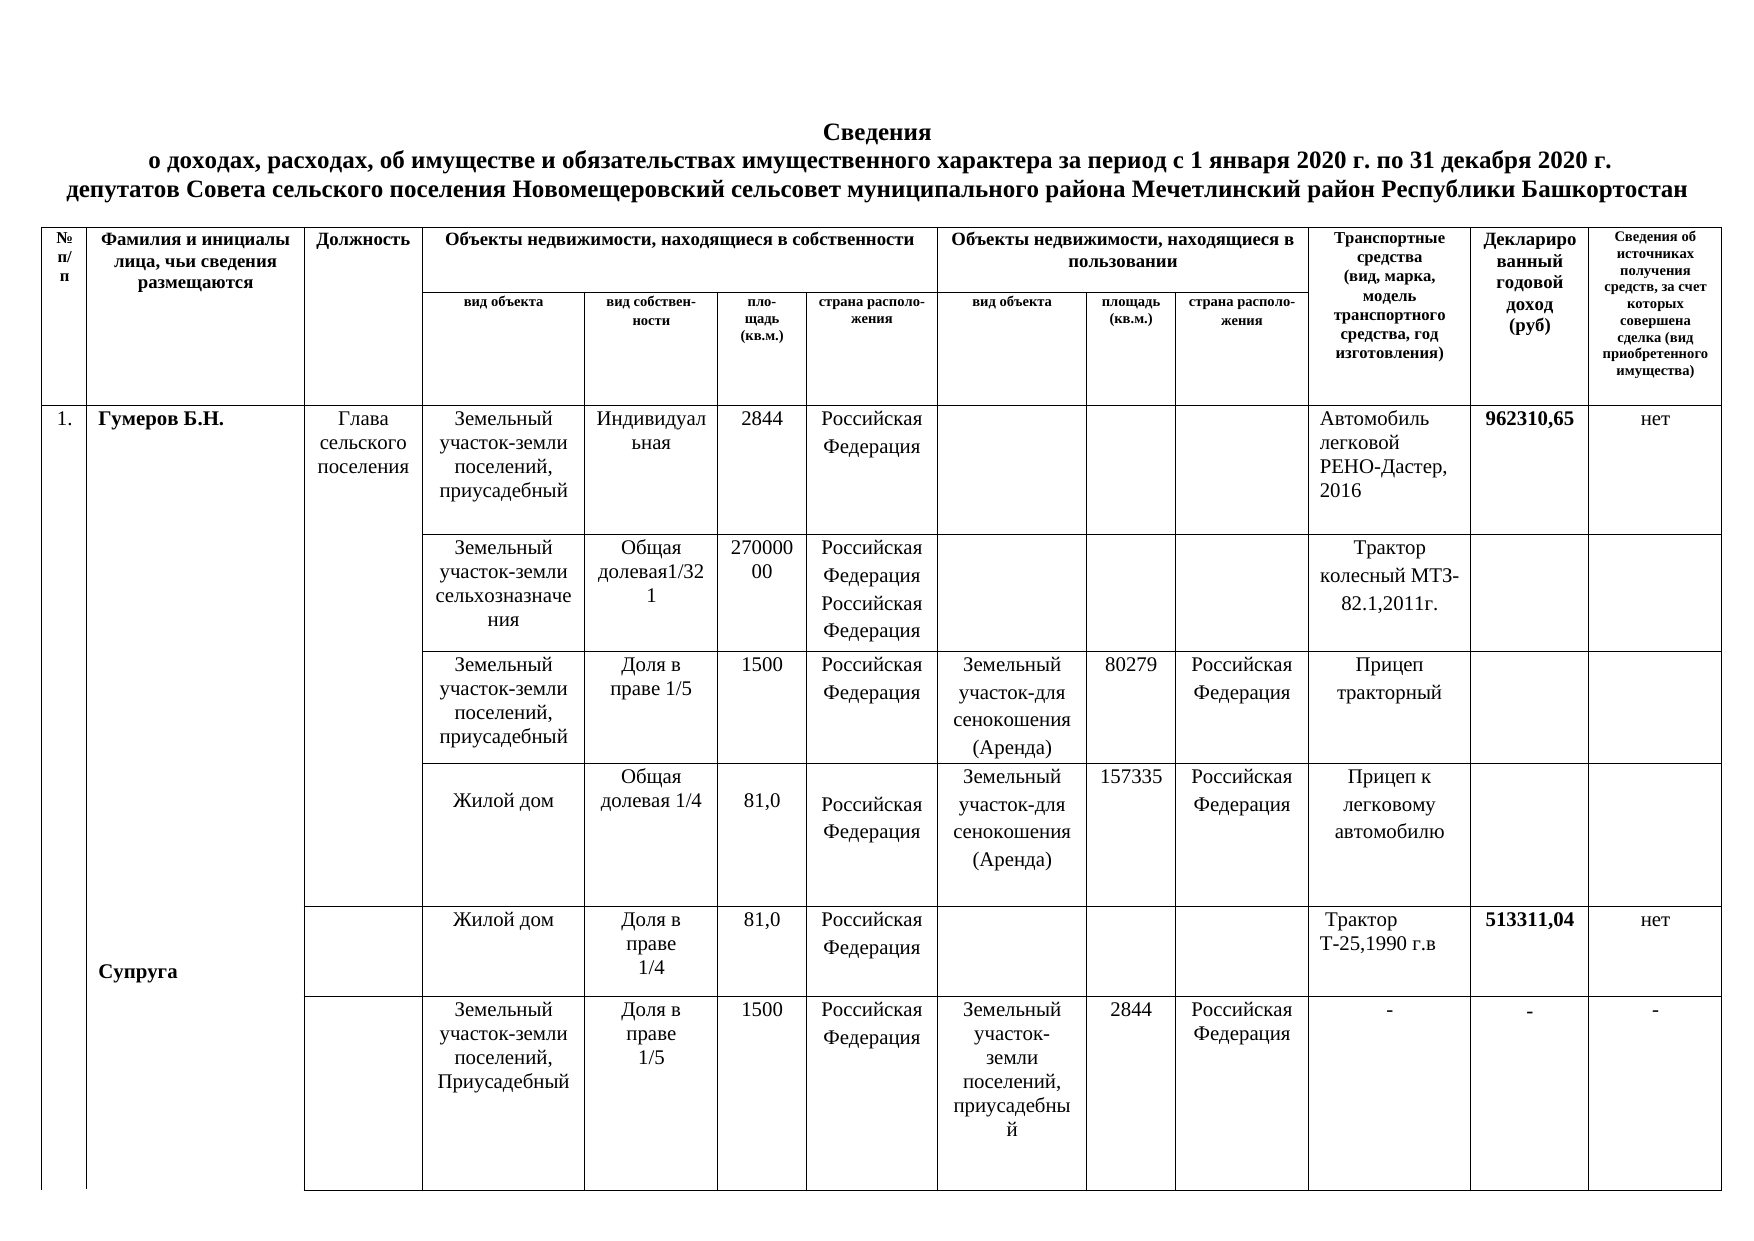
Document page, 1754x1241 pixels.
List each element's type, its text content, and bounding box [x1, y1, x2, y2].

table_cell Земельный участок-для сенокошения (Аренда) [938, 764, 1086, 906]
table_cell [1471, 764, 1588, 906]
table_cell 157335 [1087, 764, 1175, 906]
table_cell Российская Федерация [807, 652, 937, 763]
table_cell Глава сельского поселения [305, 406, 422, 906]
table_cell [1176, 406, 1308, 534]
table_cell 1500 [718, 997, 806, 1189]
table_cell [1471, 535, 1588, 651]
table_header Транспортные средства (вид, марка, модель транспортного средства, год изготовления) [1309, 228, 1470, 405]
table_cell нет [1589, 907, 1721, 996]
table_cell Трактор Т-25,1990 г.в [1309, 907, 1470, 996]
table_cell Доля в праве 1/5 [585, 997, 717, 1189]
table_cell 2844 [718, 406, 806, 534]
table_cell [305, 997, 422, 1189]
table_cell Доля в праве 1/4 [585, 907, 717, 996]
table_header Должность [305, 228, 422, 405]
table_cell Российская Федерация [807, 764, 937, 906]
table_cell вид собствен-ности [585, 293, 717, 405]
table_cell Российская Федерация [1176, 764, 1308, 906]
table_cell Автомобиль легковой РЕНО-Дастер, 2016 [1309, 406, 1470, 534]
table_cell [1087, 535, 1175, 651]
table_cell Земельный участок-земли поселений, Приусадебный [423, 997, 584, 1189]
table_cell [1589, 535, 1721, 651]
table_cell площадь (кв.м.) [1087, 293, 1175, 405]
table_cell [938, 535, 1086, 651]
table_cell Доля в праве 1/5 [585, 652, 717, 763]
table_cell Общая долевая1/321 [585, 535, 717, 651]
table_cell вид объекта [938, 293, 1086, 405]
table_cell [807, 997, 937, 1189]
table_cell Земельный участок-для сенокошения (Аренда) [938, 652, 1086, 763]
table_cell Жилой дом [423, 907, 584, 996]
table_header Объекты недвижимости, находящиеся в пользовании [938, 228, 1308, 292]
text депутатов Совета сельского поселения Новомещеровский сельсовет муниципального района Мечетлинский район Республики Башкортостан [53, 174, 1701, 203]
table_cell [1589, 652, 1721, 763]
table_cell Земельный участок-земли поселений, приусадебный [423, 406, 584, 534]
table_cell [305, 907, 422, 996]
table_cell 81,0 [718, 764, 806, 906]
table_header № п/п [42, 228, 86, 405]
table_cell Прицеп к легковому автомобилю [1309, 764, 1470, 906]
table_header Объекты недвижимости, находящиеся в собственности [423, 228, 937, 292]
table_cell пло- щадь (кв.м.) [718, 293, 806, 405]
table_cell - [1471, 997, 1588, 1189]
table_cell Общая долевая 1/4 [585, 764, 717, 906]
table_cell Жилой дом [423, 764, 584, 906]
table_cell Гумеров Б.Н. Супруга Несовершеннолет ний ребенок Несовершеннолетний ребенок [87, 406, 304, 1189]
table_cell нет [1589, 406, 1721, 534]
table_cell 513311,04 [1471, 907, 1588, 996]
table_cell 1. [42, 406, 86, 1189]
table_cell Российская Федерация [807, 406, 937, 534]
table_cell Российская Федерация [807, 907, 937, 996]
table_cell Российская Федерация Российская Федерация [807, 535, 937, 651]
table_cell 27000000 [718, 535, 806, 651]
table_cell Трактор колесный МТЗ-82.1,2011г. [1309, 535, 1470, 651]
table_cell 80279 [1087, 652, 1175, 763]
table_cell Земельный участок-земли поселений, приусадебный [423, 652, 584, 763]
table_cell [938, 907, 1086, 996]
table_cell [1176, 907, 1308, 996]
table_cell Российская Федерация [1176, 652, 1308, 763]
table_cell [1087, 406, 1175, 534]
table_cell [1176, 535, 1308, 651]
table_cell - [1309, 997, 1470, 1189]
table_header Декларированный годовой доход (руб) [1471, 228, 1588, 405]
table_header Фамилия и инициалы лица, чьи сведения размещаются [87, 228, 304, 405]
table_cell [938, 997, 1086, 1189]
text о доходах, расходах, об имуществе и обязательствах имущественного характера за период с 1 января 2020 г. по 31 декабря 2020 г. [53, 145, 1701, 174]
table_cell Индивидуальная [585, 406, 717, 534]
table_cell Прицеп тракторный [1309, 652, 1470, 763]
table_cell 81,0 [718, 907, 806, 996]
table_cell Земельный участок-земли сельхозназначения [423, 535, 584, 651]
table_cell 962310,65 [1471, 406, 1588, 534]
table_cell 2844 [1087, 997, 1175, 1189]
table_cell страна располо- жения [807, 293, 937, 405]
table_cell страна располо-жения [1176, 293, 1308, 405]
table_cell Российская Федерация [1176, 997, 1308, 1189]
table_cell вид объекта [423, 293, 584, 405]
table_header Сведения об источниках получения средств, за счет которых совершена сделка (вид приобретенного имущества) [1589, 228, 1721, 405]
table_cell [1589, 764, 1721, 906]
table_cell [1471, 652, 1588, 763]
text Сведения [53, 117, 1701, 145]
table_cell [938, 406, 1086, 534]
table_cell 1500 [718, 652, 806, 763]
table_cell [1087, 907, 1175, 996]
table_cell - [1589, 997, 1721, 1189]
